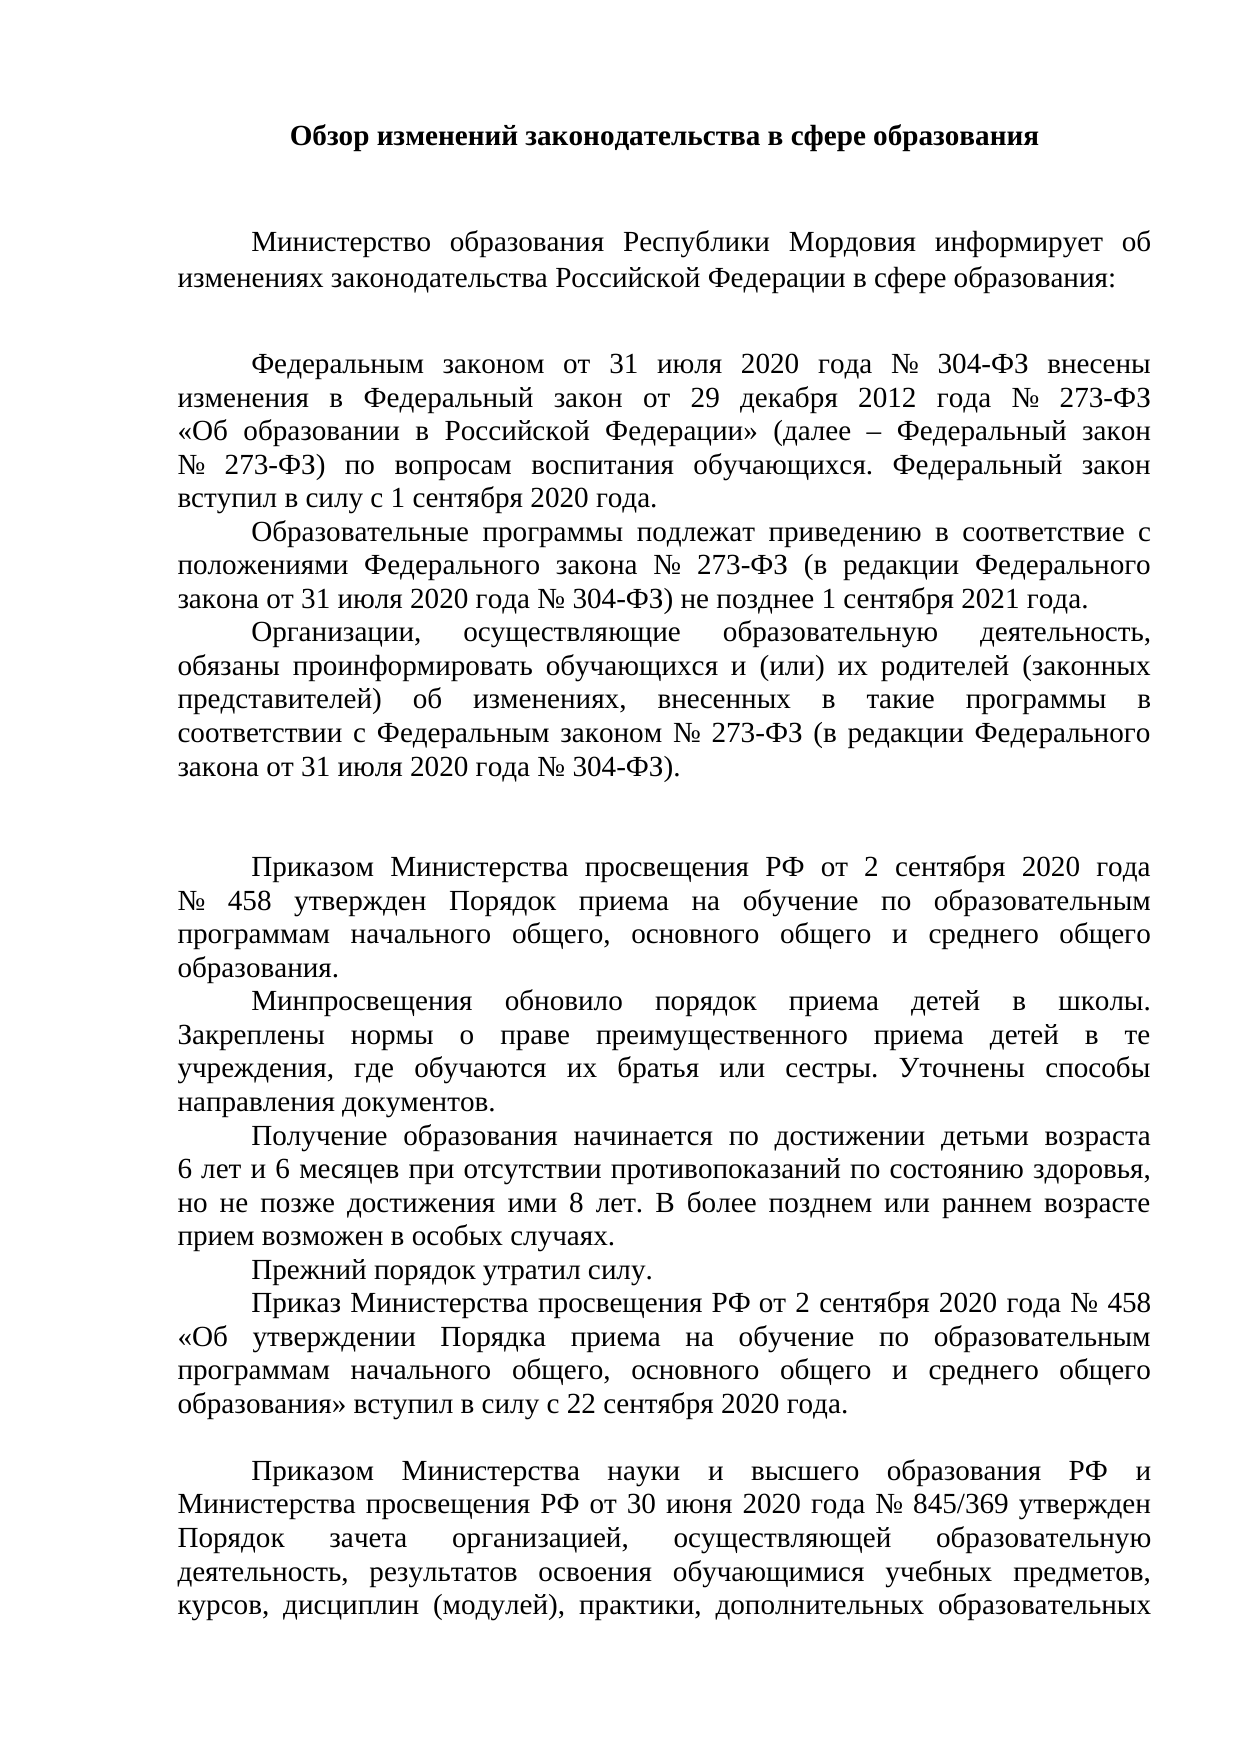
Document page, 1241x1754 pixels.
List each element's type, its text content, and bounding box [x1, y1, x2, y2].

text Минпросвещения обновило порядок приема детей в школы. Закреплены нормы о праве преимущественного приема детей в те учреждения, где обучаются их братья или сестры. Уточнены способы направления документов. [177, 983, 1152, 1118]
text Организации, осуществляющие образовательную деятельность, обязаны проинформировать обучающихся и (или) их родителей (законных представителей) об изменениях, внесенных в такие программы в соответствии с Федеральным законом № 273-ФЗ (в редакции Федерального закона от 31 июля 2020 года № 304-ФЗ). [177, 614, 1152, 782]
text Федеральным законом от 31 июля 2020 года № 304-ФЗ внесены изменения в Федеральный закон от 29 декабря 2012 года № 273-ФЗ «Об образовании в Российской Федерации» (далее – Федеральный закон № 273-ФЗ) по вопросам воспитания обучающихся. Федеральный закон вступил в силу с 1 сентября 2020 года. [177, 346, 1152, 514]
text Образовательные программы подлежат приведению в соответствие с положениями Федерального закона № 273-ФЗ (в редакции Федерального закона от 31 июля 2020 года № 304-ФЗ) не позднее 1 сентября 2021 года. [177, 514, 1152, 614]
text Министерство образования Республики Мордовия информирует об изменениях законодательства Российской Федерации в сфере образования: [177, 224, 1152, 293]
text Обзор изменений законодательства в сфере образования [177, 118, 1152, 152]
text Приказ Министерства просвещения РФ от 2 сентября 2020 года № 458 «Об утверждении Порядка приема на обучение по образовательным программам начального общего, основного общего и среднего общего образования» вступил в силу с 22 сентября 2020 года. [177, 1285, 1152, 1419]
text Получение образования начинается по достижении детьми возраста 6 лет и 6 месяцев при отсутствии противопоказаний по состоянию здоровья, но не позже достижения ими 8 лет. В более позднем или раннем возрасте прием возможен в особых случаях. [177, 1118, 1152, 1252]
text Приказом Министерства просвещения РФ от 2 сентября 2020 года № 458 утвержден Порядок приема на обучение по образовательным программам начального общего, основного общего и среднего общего образования. [177, 849, 1152, 983]
text Прежний порядок утратил силу. [177, 1252, 1152, 1285]
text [177, 1453, 1152, 1621]
